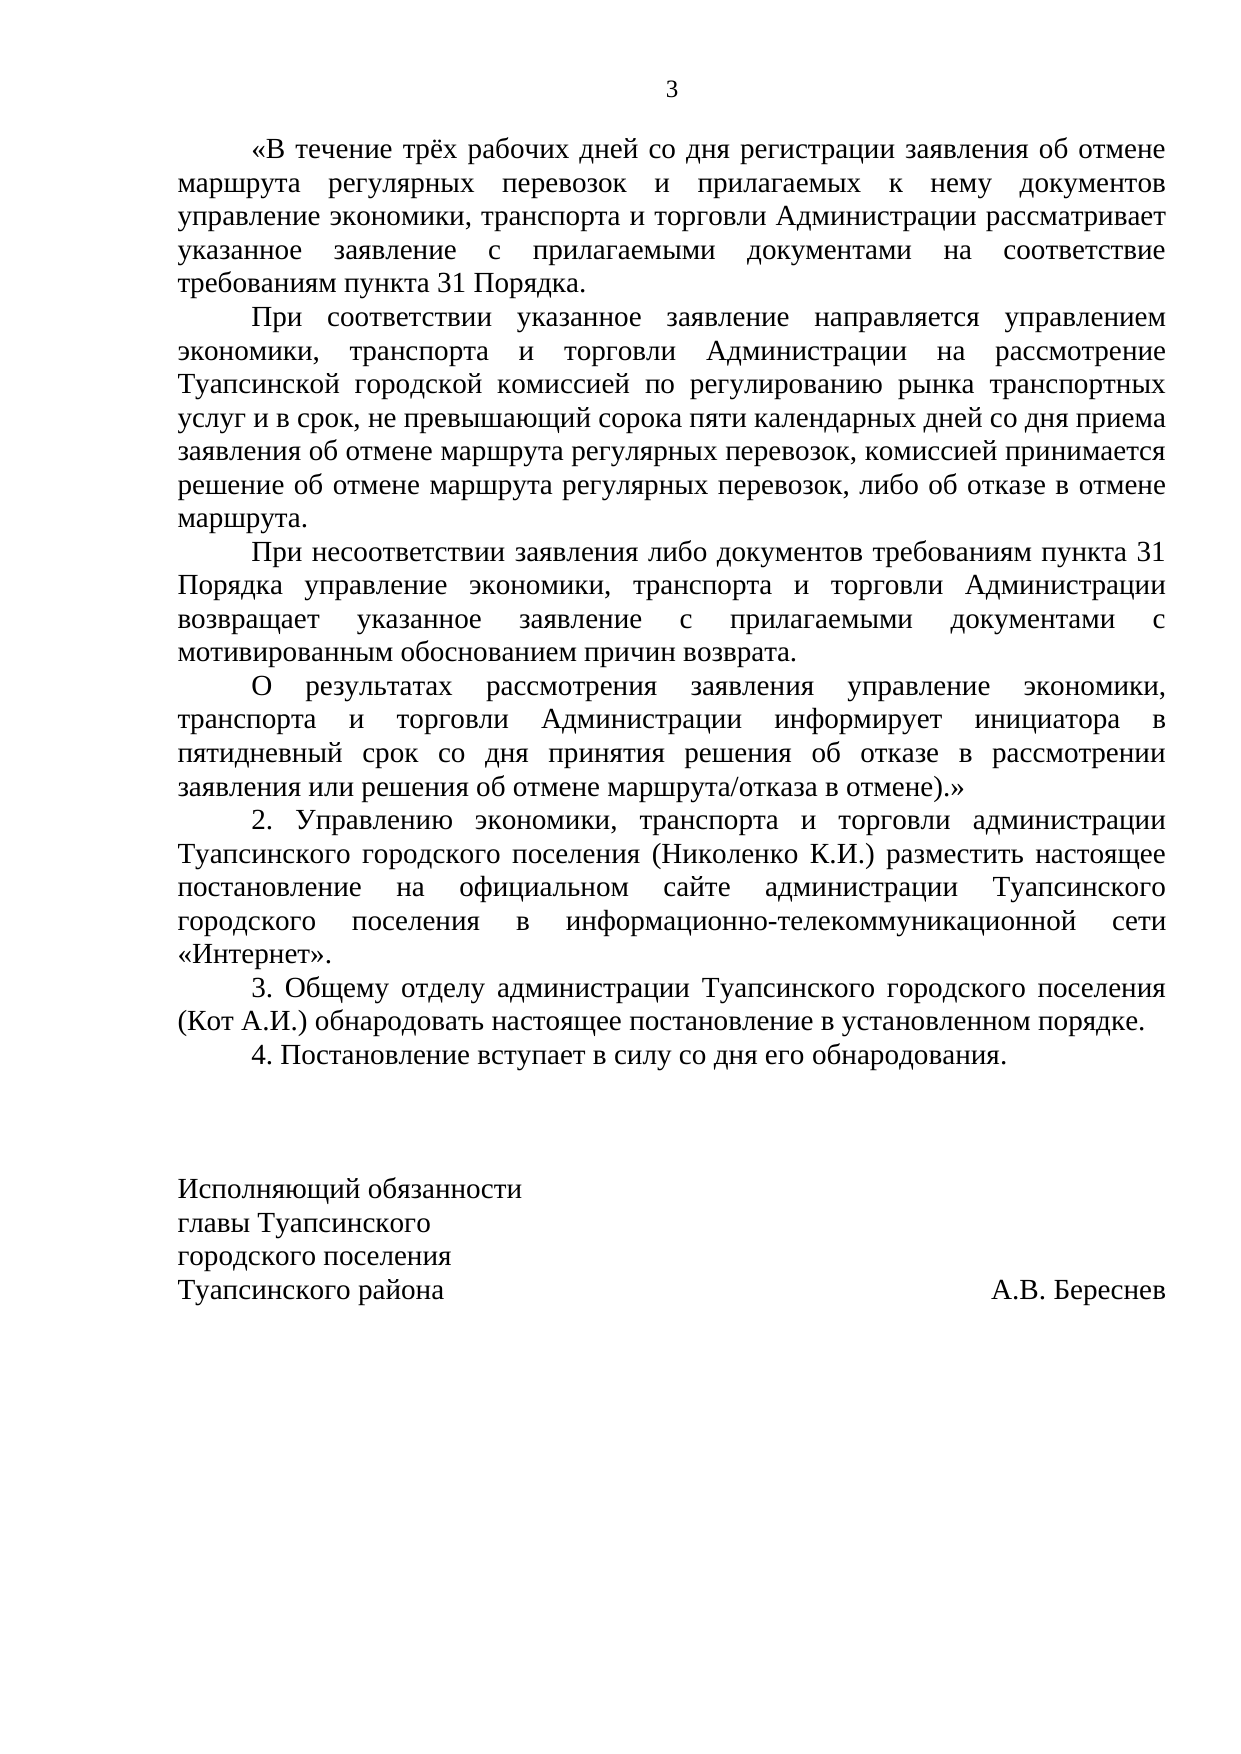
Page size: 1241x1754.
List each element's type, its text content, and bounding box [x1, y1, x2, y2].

text О результатах рассмотрения заявления управление экономики, транспорта и торговли Администрации информирует инициатора в пятидневный срок со дня принятия решения об отказе в рассмотрении заявления или решения об отмене маршрута/отказа в отмене).» [177, 668, 1167, 802]
text При соответствии указанное заявление направляется управлением экономики, транспорта и торговли Администрации на рассмотрение Туапсинской городской комиссией по регулированию рынка транспортных услуг и в срок, не превышающий сорока пяти календарных дней со дня приема заявления об отмене маршрута регулярных перевозок, комиссией принимается решение об отмене маршрута регулярных перевозок, либо об отказе в отмене маршрута. [177, 299, 1167, 534]
text 2. Управлению экономики, транспорта и торговли администрации Туапсинского городского поселения (Николенко К.И.) разместить настоящее постановление на официальном сайте администрации Туапсинского городского поселения в информационно-телекоммуникационной сети «Интернет». [177, 802, 1167, 970]
text Туапсинского района А.В. Береснев [177, 1272, 1167, 1305]
text «В течение трёх рабочих дней со дня регистрации заявления об отмене маршрута регулярных перевозок и прилагаемых к нему документов управление экономики, транспорта и торговли Администрации рассматривает указанное заявление с прилагаемыми документами на соответствие требованиям пункта 31 Порядка. [177, 131, 1167, 299]
text 3. Общему отделу администрации Туапсинского городского поселения (Кот А.И.) обнародовать настоящее постановление в установленном порядке. [177, 970, 1167, 1037]
text Исполняющий обязанности [177, 1171, 1167, 1205]
text 4. Постановление вступает в силу со дня его обнародования. [177, 1037, 1167, 1071]
text При несоответствии заявления либо документов требованиям пункта 31 Порядка управление экономики, транспорта и торговли Администрации возвращает указанное заявление с прилагаемыми документами с мотивированным обоснованием причин возврата. [177, 534, 1167, 668]
text городского поселения [177, 1238, 1167, 1272]
text главы Туапсинского [177, 1205, 1167, 1238]
